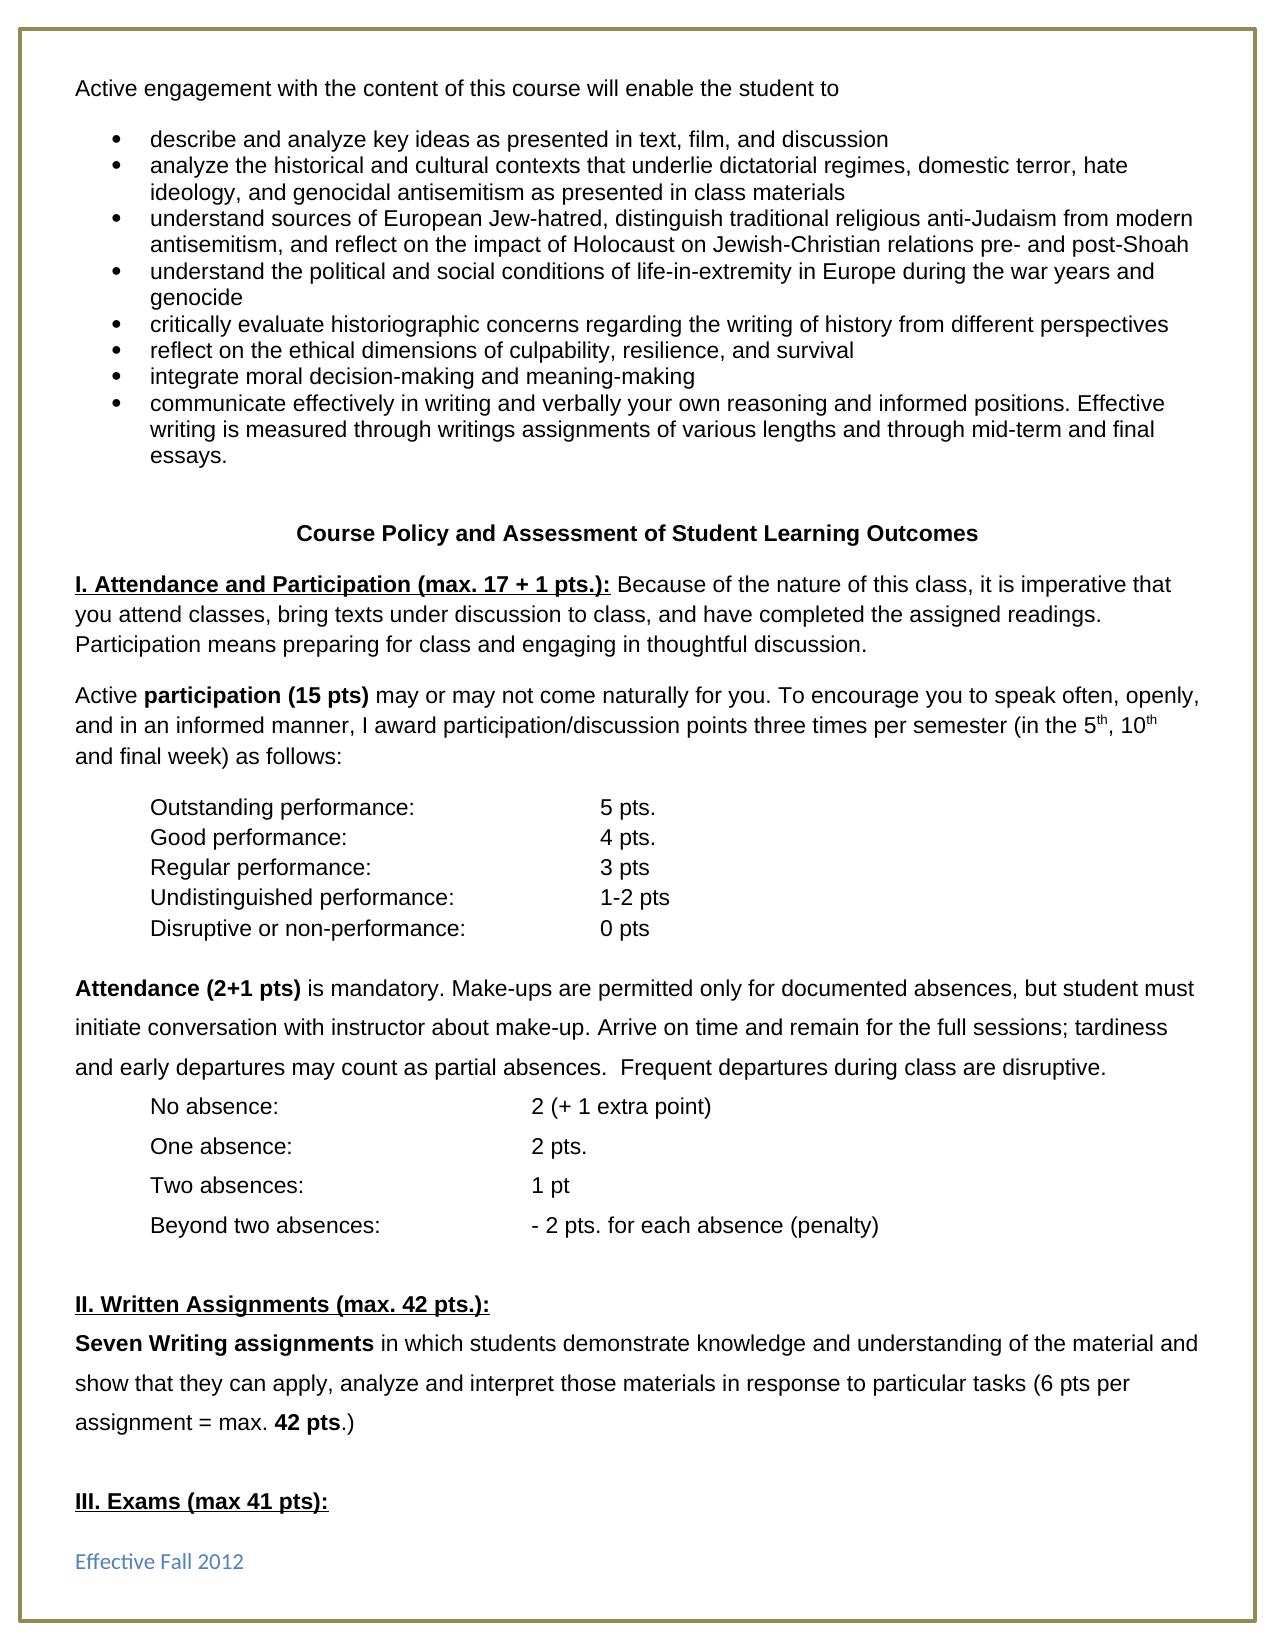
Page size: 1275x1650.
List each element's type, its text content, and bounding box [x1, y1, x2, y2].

text III. Exams (max 41 pts): [75, 1488, 1200, 1514]
list analyze the historical and cultural contexts that underlie dictatorial regimes, domestic terror, hate ideology, and genocidal antisemitism as presented in class materials [112, 152, 1200, 205]
text Disruptive or non-performance: 0 pts [75, 914, 1200, 941]
list communicate effectively in writing and verbally your own reasoning and informed positions. Effective writing is measured through writings assignments of various lengths and through mid-term and final essays. [112, 389, 1200, 469]
text Active participation (15 pts) may or may not come naturally for you. To encourage you to speak often, openly, and in an informed manner, I award participation/discussion points three times per semester (in the 5th, 10th and final week) as follows: [75, 682, 1200, 769]
text No absence: 2 (+ 1 extra point) [75, 1093, 1200, 1120]
text I. Attendance and Participation (max. 17 + 1 pts.): Because of the nature of this class, it is imperative that you attend classes, bring texts under discussion to class, and have completed the assigned readings. Participation means preparing for class and engaging in thoughtful discussion. [75, 571, 1200, 657]
list integrate moral decision-making and meaning-making [112, 363, 1200, 389]
text Good performance: 4 pts. [75, 824, 1200, 850]
list understand the political and social conditions of life-in-extremity in Europe during the war years and genocide [112, 258, 1200, 311]
list reflect on the ethical dimensions of culpability, resilience, and survival [112, 337, 1200, 363]
text Regular performance: 3 pts [75, 854, 1200, 880]
list understand sources of European Jew-hatred, distinguish traditional religious anti-Judaism from modern antisemitism, and reflect on the impact of Holocaust on Jewish-Christian relations pre- and post-Shoah [112, 205, 1200, 258]
text II. Written Assignments (max. 42 pts.): [75, 1291, 1200, 1317]
text Active engagement with the content of this course will enable the student to [75, 75, 1200, 101]
text Attendance (2+1 pts) is mandatory. Make-ups are permitted only for documented absences, but student must initiate conversation with instructor about make-up. Arrive on time and remain for the full sessions; tardiness and early departures may count as partial absences. Frequent departures during class are disruptive. [75, 975, 1200, 1080]
text Outstanding performance: 5 pts. [75, 794, 1200, 820]
text Course Policy and Assessment of Student Learning Outcomes [75, 520, 1200, 546]
text Undistinguished performance: 1-2 pts [75, 884, 1200, 911]
text Two absences: 1 pt [75, 1172, 1200, 1199]
text One absence: 2 pts. [75, 1133, 1200, 1159]
text Beyond two absences: - 2 pts. for each absence (penalty) [75, 1212, 1200, 1238]
list critically evaluate historiographic concerns regarding the writing of history from different perspectives [112, 311, 1200, 337]
text Seven Writing assignments in which students demonstrate knowledge and understanding of the material and show that they can apply, analyze and interpret those materials in response to particular tasks (6 pts per assignment = max. 42 pts.) [75, 1330, 1200, 1436]
list describe and analyze key ideas as presented in text, film, and discussion [112, 126, 1200, 152]
